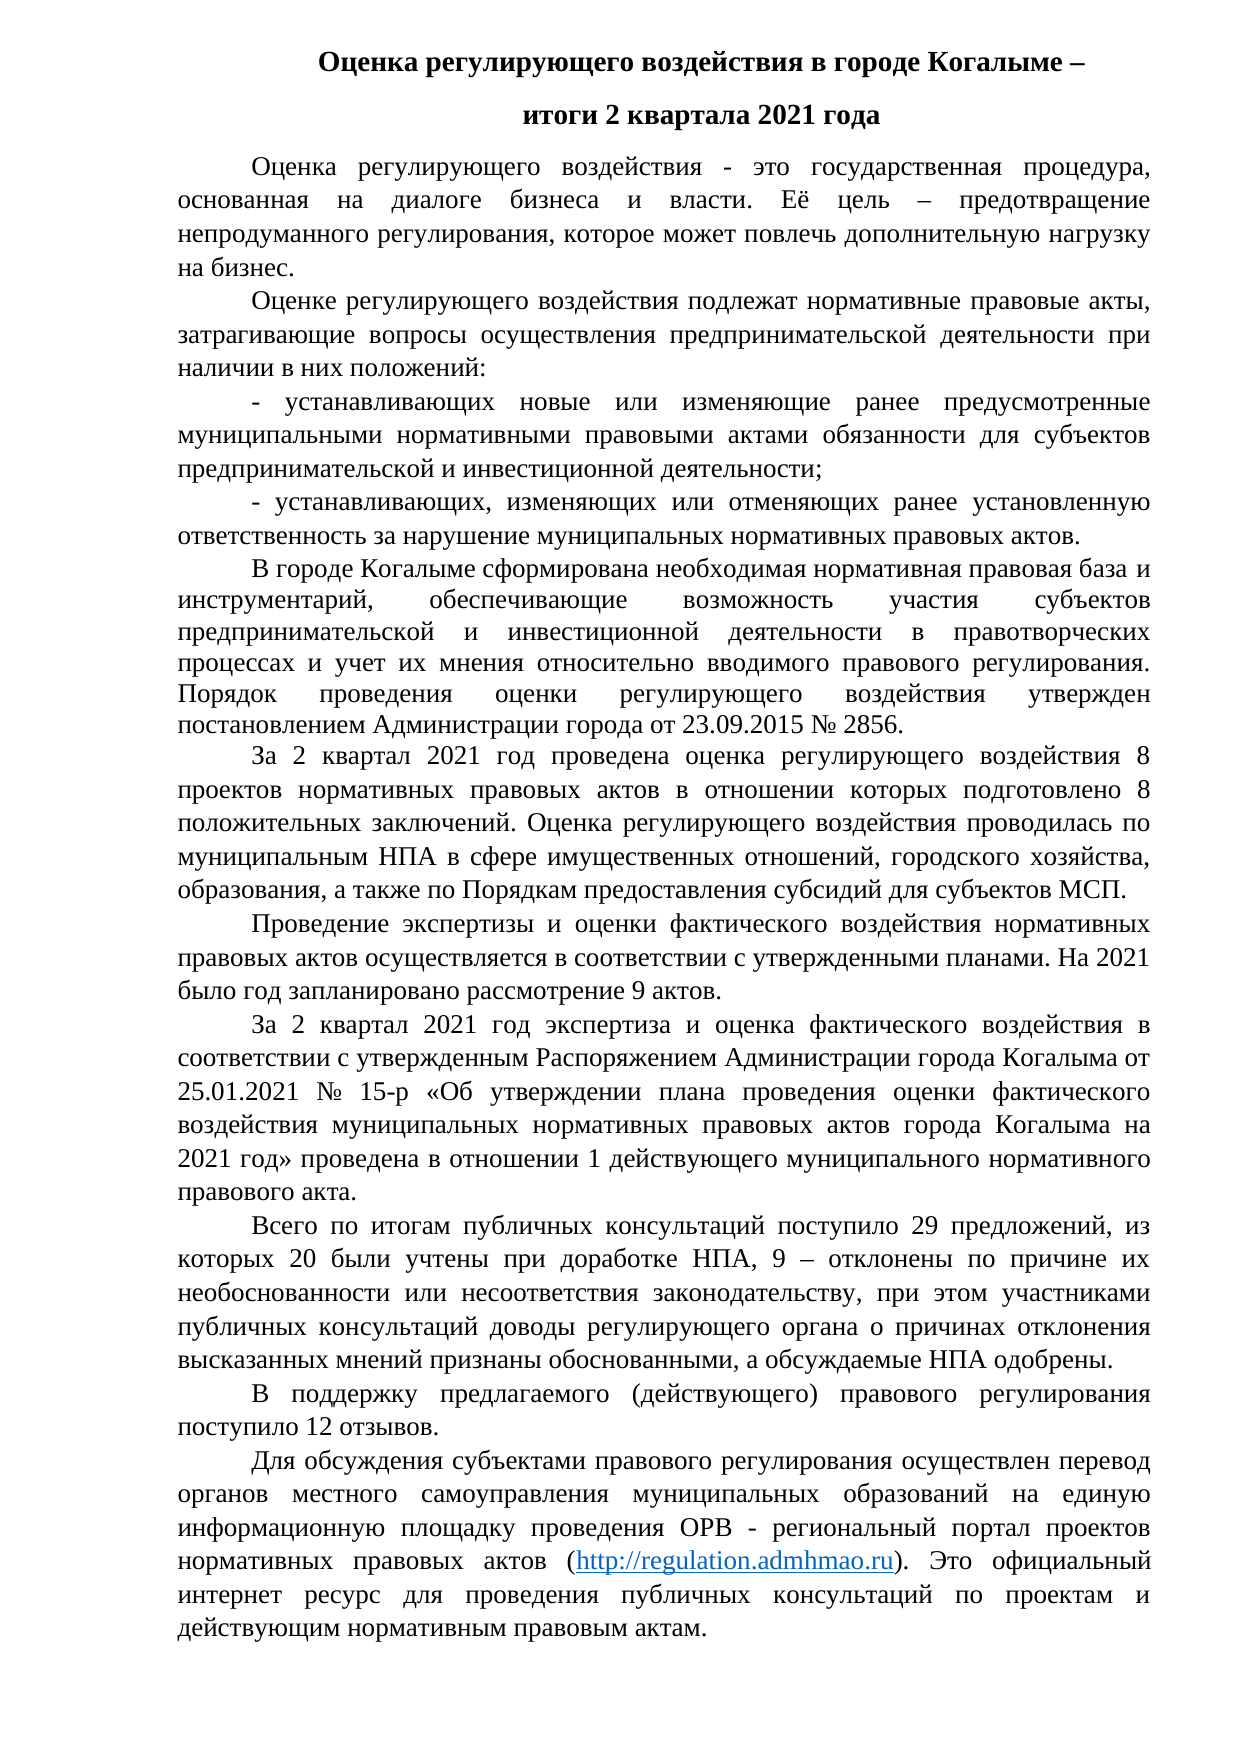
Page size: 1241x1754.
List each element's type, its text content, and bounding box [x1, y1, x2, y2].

text Для обсуждения субъектами правового регулирования осуществлен перевод органов местного самоуправления муниципальных образований на единую информационную площадку проведения ОРВ - региональный портал проектов нормативных правовых актов (http://regulation.admhmao.ru). Это официальный интернет ресурс для проведения публичных консультаций по проектам и действующим нормативным правовым актам. [177, 1444, 1152, 1643]
text Всего по итогам публичных консультаций поступило 29 предложений, из которых 20 были учтены при доработке НПА, 9 – отклонены по причине их необоснованности или несоответствия законодательству, при этом участниками публичных консультаций доводы регулирующего органа о причинах отклонения высказанных мнений признаны обоснованными, а обсуждаемые НПА одобрены. [177, 1209, 1152, 1374]
text итоги 2 квартала 2021 года [177, 97, 1152, 131]
text - устанавливающих, изменяющих или отменяющих ранее установленную ответственность за нарушение муниципальных нормативных правовых актов. [177, 485, 1152, 550]
text За 2 квартал 2021 год экспертиза и оценка фактического воздействия в соответствии с утвержденным Распоряжением Администрации города Когалыма от 25.01.2021 № 15-р «Об утверждении плана проведения оценки фактического воздействия муниципальных нормативных правовых актов города Когалыма на 2021 год» проведена в отношении 1 действующего муниципального нормативного правового акта. [177, 1008, 1152, 1207]
text За 2 квартал 2021 год проведена оценка регулирующего воздействия 8 проектов нормативных правовых актов в отношении которых подготовлено 8 положительных заключений. Оценка регулирующего воздействия проводилась по муниципальным НПА в сфере имущественных отношений, городского хозяйства, образования, а также по Порядкам предоставления субсидий для субъектов МСП. [177, 739, 1152, 905]
text Проведение экспертизы и оценки фактического воздействия нормативных правовых актов осуществляется в соответствии с утвержденными планами. На 2021 было год запланировано рассмотрение 9 актов. [177, 907, 1152, 1005]
text Оценка регулирующего воздействия в городе Когалыме – [177, 44, 1152, 78]
text В поддержку предлагаемого (действующего) правового регулирования поступило 12 отзывов. [177, 1377, 1152, 1441]
text В городе Когалыме сформирована необходимая нормативная правовая база и инструментарий, обеспечивающие возможность участия субъектов предпринимательской и инвестиционной деятельности в правотворческих процессах и учет их мнения относительно вводимого правового регулирования. Порядок проведения оценки регулирующего воздействия утвержден постановлением Администрации города от 23.09.2015 № 2856. [177, 552, 1152, 739]
text - устанавливающих новые или изменяющие ранее предусмотренные муниципальными нормативными правовыми актами обязанности для субъектов предпринимательской и инвестиционной деятельности; [177, 385, 1152, 483]
text Оценке регулирующего воздействия подлежат нормативные правовые акты, затрагивающие вопросы осуществления предпринимательской деятельности при наличии в них положений: [177, 284, 1152, 382]
text Оценка регулирующего воздействия - это государственная процедура, основанная на диалоге бизнеса и власти. Её цель – предотвращение непродуманного регулирования, которое может повлечь дополнительную нагрузку на бизнес. [177, 150, 1152, 282]
